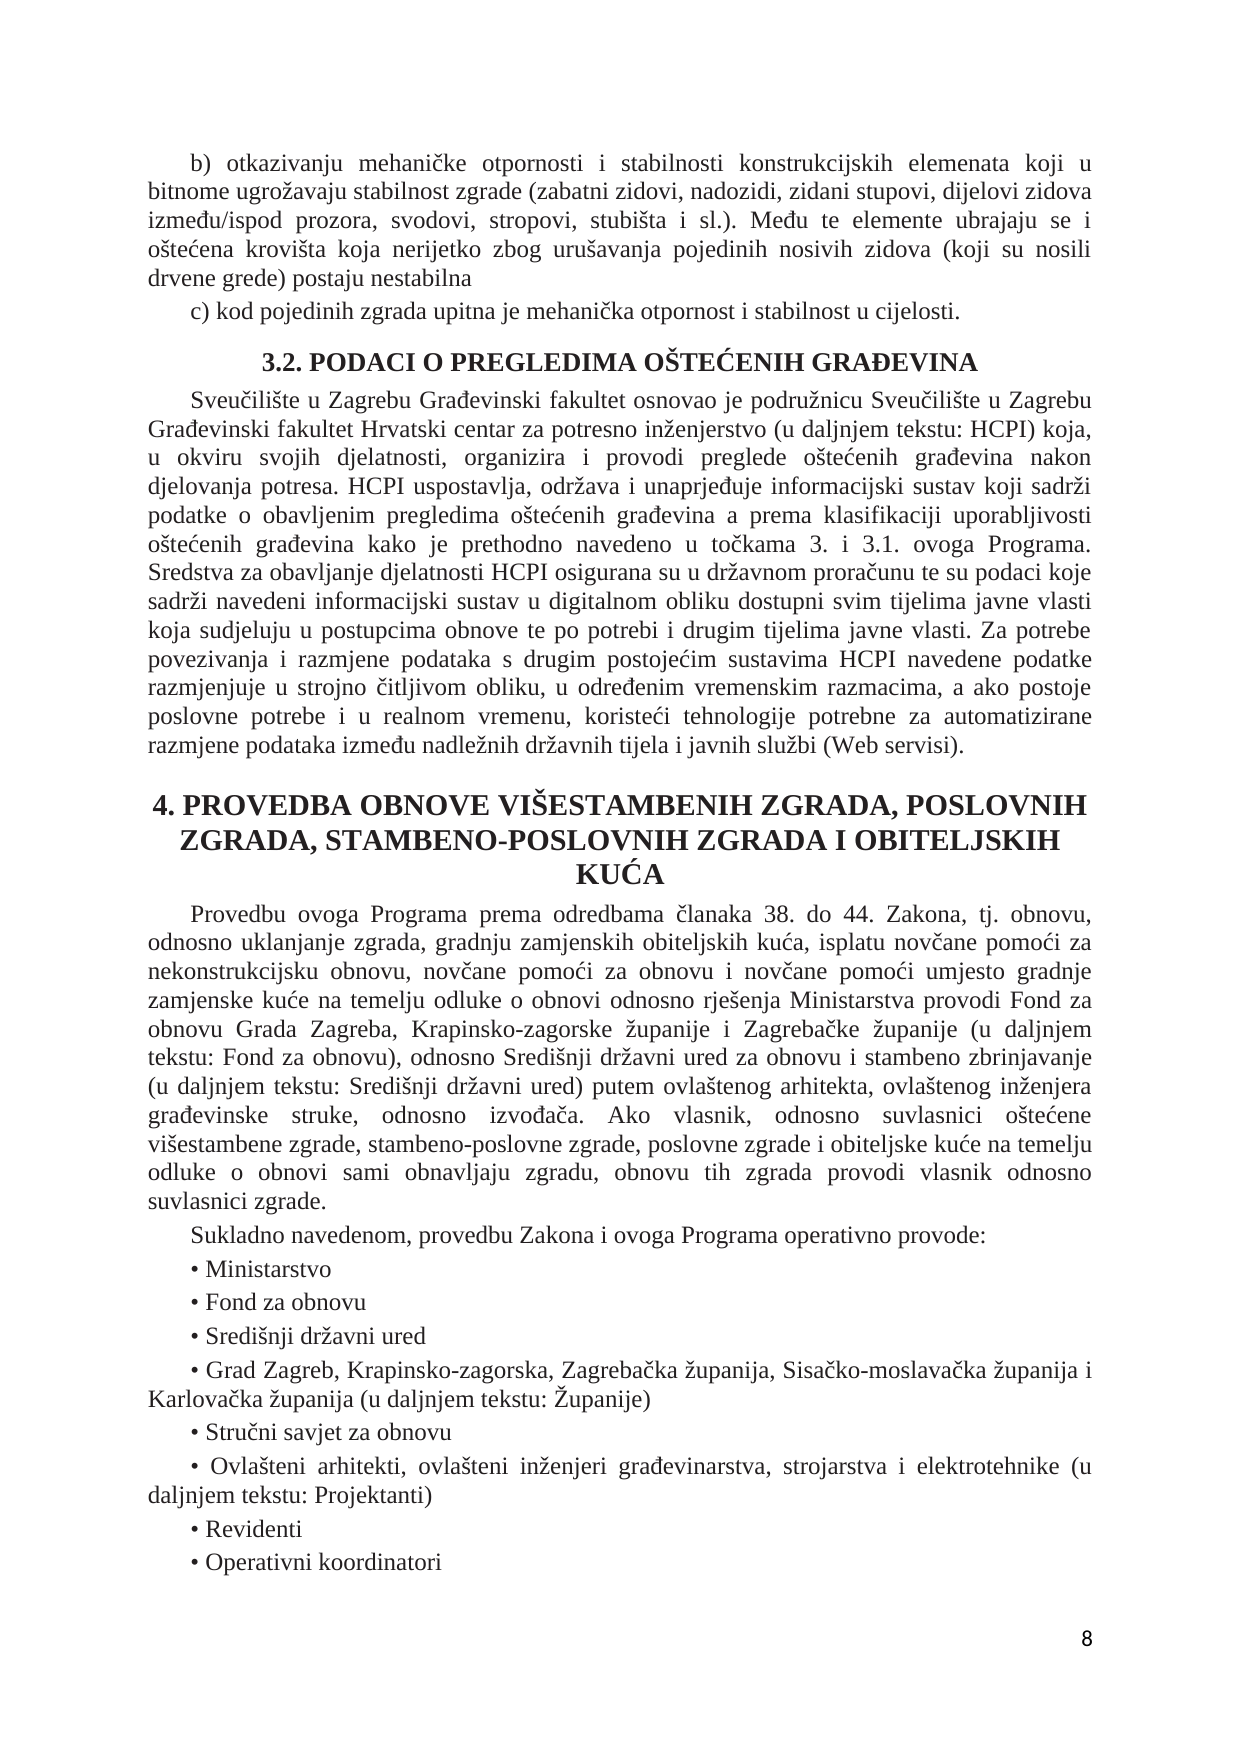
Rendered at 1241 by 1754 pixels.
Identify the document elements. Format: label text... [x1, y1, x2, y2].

text 4. PROVEDBA OBNOVE VIŠESTAMBENIH ZGRADA, POSLOVNIH ZGRADA, STAMBENO-POSLOVNIH ZGRADA I OBITELJSKIH KUĆA [148, 787, 1093, 891]
text Sveučilište u Zagrebu Građevinski fakultet osnovao je podružnicu Sveučilište u Zagrebu Građevinski fakultet Hrvatski centar za potresno inženjerstvo (u daljnjem tekstu: HCPI) koja, u okviru svojih djelatnosti, organizira i provodi preglede oštećenih građevina nakon djelovanja potresa. HCPI uspostavlja, održava i unaprjeđuje informacijski sustav koji sadrži podatke o obavljenim pregledima oštećenih građevina a prema klasifikaciji uporabljivosti oštećenih građevina kako je prethodno navedeno u točkama 3. i 3.1. ovoga Programa. Sredstva za obavljanje djelatnosti HCPI osigurana su u državnom proračunu te su podaci koje sadrži navedeni informacijski sustav u digitalnom obliku dostupni svim tijelima javne vlasti koja sudjeluju u postupcima obnove te po potrebi i drugim tijelima javne vlasti. Za potrebe povezivanja i razmjene podataka s drugim postojećim sustavima HCPI navedene podatke razmjenjuje u strojno čitljivom obliku, u određenim vremenskim razmacima, a ako postoje poslovne potrebe i u realnom vremenu, koristeći tehnologije potrebne za automatizirane razmjene podataka između nadležnih državnih tijela i javnih službi (Web servisi). [148, 385, 1093, 759]
text 3.2. PODACI O PREGLEDIMA OŠTEĆENIH GRAĐEVINA [148, 346, 1093, 377]
text Sukladno navedenom, provedbu Zakona i ovoga Programa operativno provode: [148, 1220, 1093, 1249]
text Provedbu ovoga Programa prema odredbama članaka 38. do 44. Zakona, tj. obnovu, odnosno uklanjanje zgrada, gradnju zamjenskih obiteljskih kuća, isplatu novčane pomoći za nekonstrukcijsku obnovu, novčane pomoći za obnovu i novčane pomoći umjesto gradnje zamjenske kuće na temelju odluke o obnovi odnosno rješenja Ministarstva provodi Fond za obnovu Grada Zagreba, Krapinsko-zagorske županije i Zagrebačke županije (u daljnjem tekstu: Fond za obnovu), odnosno Središnji državni ured za obnovu i stambeno zbrinjavanje (u daljnjem tekstu: Središnji državni ured) putem ovlaštenog arhitekta, ovlaštenog inženjera građevinske struke, odnosno izvođača. Ako vlasnik, odnosno suvlasnici oštećene višestambene zgrade, stambeno-poslovne zgrade, poslovne zgrade i obiteljske kuće na temelju odluke o obnovi sami obnavljaju zgradu, obnovu tih zgrada provodi vlasnik odnosno suvlasnici zgrade. [148, 899, 1093, 1215]
text • Ovlašteni arhitekti, ovlašteni inženjeri građevinarstva, strojarstva i elektrotehnike (u daljnjem tekstu: Projektanti) [148, 1451, 1093, 1509]
text • Revidenti [148, 1514, 1093, 1542]
text • Operativni koordinatori [148, 1547, 1093, 1576]
text b) otkazivanju mehaničke otpornosti i stabilnosti konstrukcijskih elemenata koji u bitnome ugrožavaju stabilnost zgrade (zabatni zidovi, nadozidi, zidani stupovi, dijelovi zidova između/ispod prozora, svodovi, stropovi, stubišta i sl.). Među te elemente ubrajaju se i oštećena krovišta koja nerijetko zbog urušavanja pojedinih nosivih zidova (koji su nosili drvene grede) postaju nestabilna [148, 148, 1093, 291]
text • Ministarstvo [148, 1254, 1093, 1282]
text • Grad Zagreb, Krapinsko-zagorska, Zagrebačka županija, Sisačko-moslavačka županija i Karlovačka županija (u daljnjem tekstu: Županije) [148, 1355, 1093, 1412]
text • Središnji državni ured [148, 1321, 1093, 1350]
text c) kod pojedinih zgrada upitna je mehanička otpornost i stabilnost u cijelosti. [148, 296, 1093, 325]
text • Fond za obnovu [148, 1287, 1093, 1316]
text • Stručni savjet za obnovu [148, 1417, 1093, 1446]
